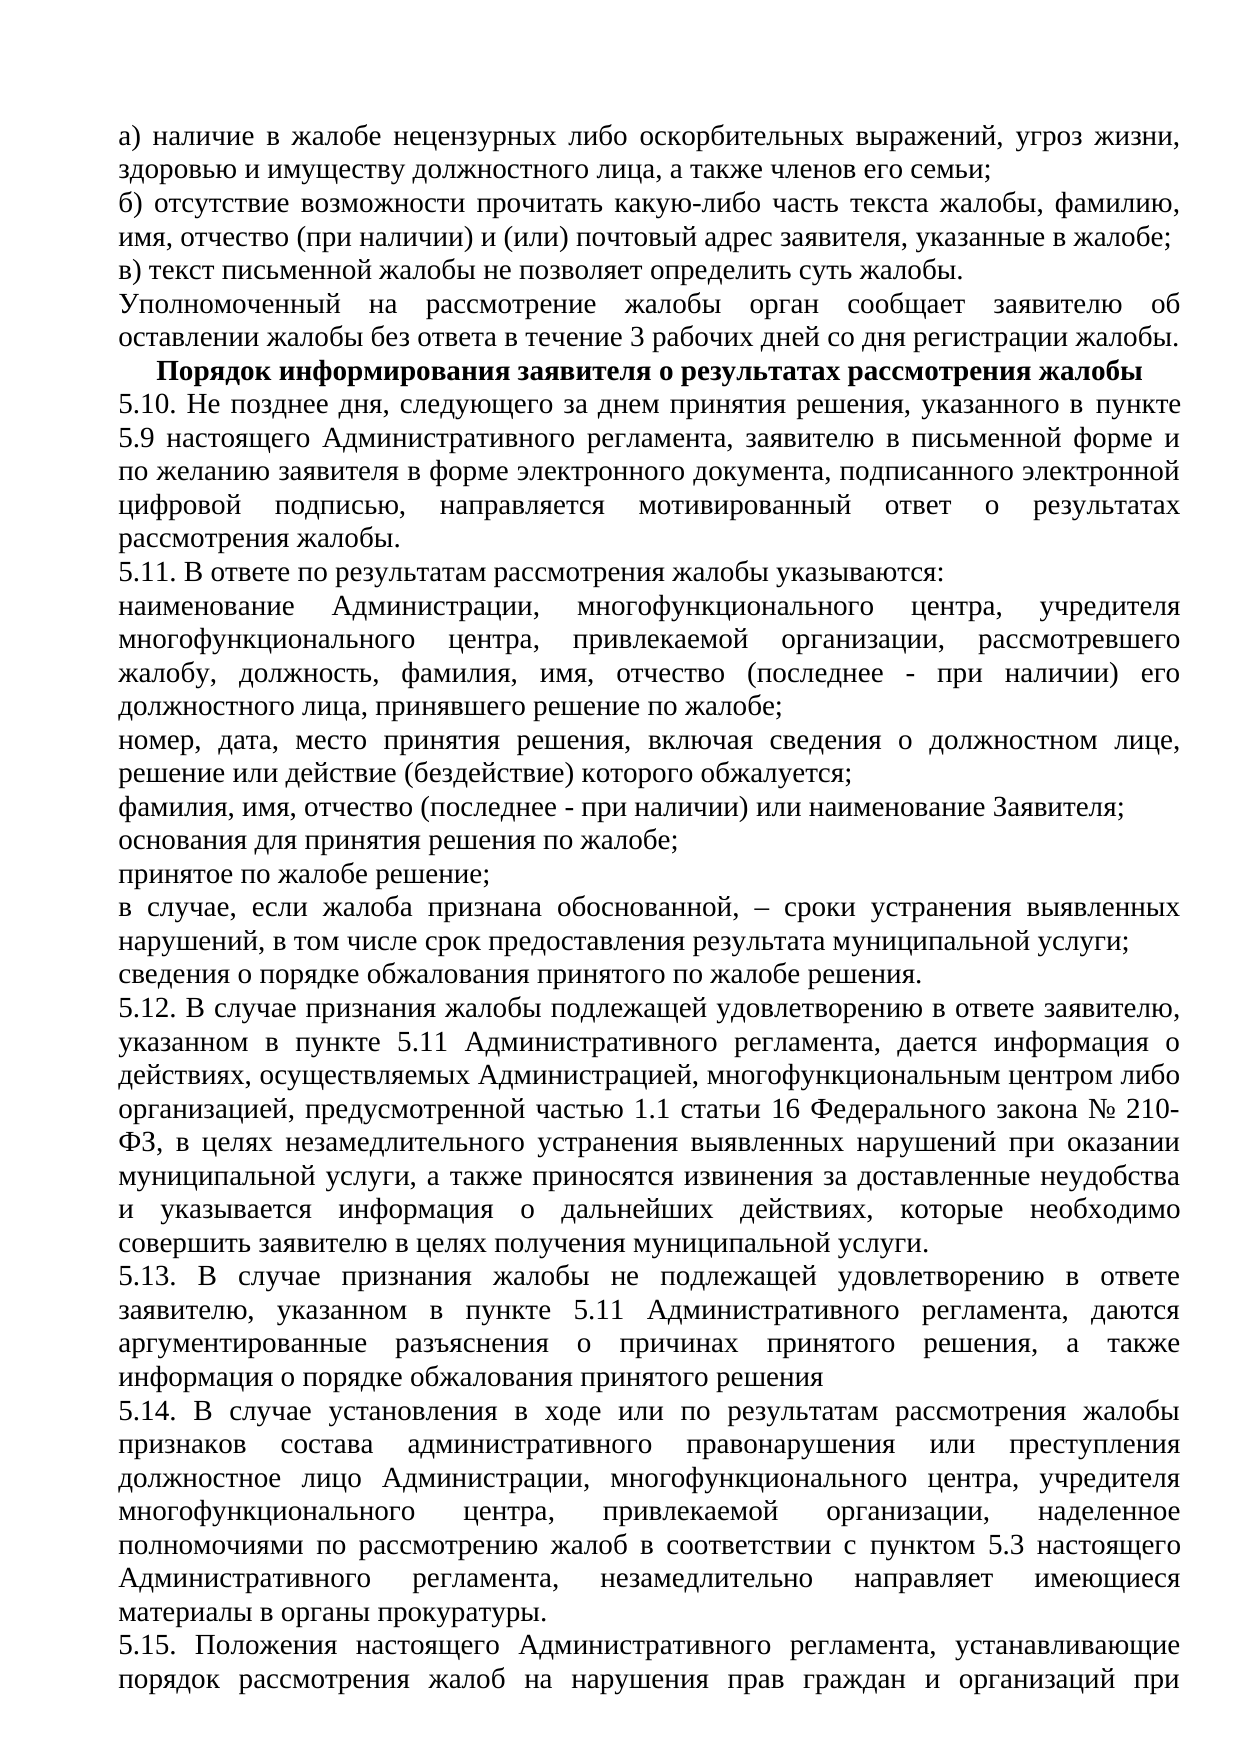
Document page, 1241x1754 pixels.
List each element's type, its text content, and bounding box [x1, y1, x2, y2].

text основания для принятия решения по жалобе; [118, 822, 1181, 856]
text сведения о порядке обжалования принятого по жалобе решения. [118, 957, 1181, 990]
text принятое по жалобе решение; [118, 856, 1181, 889]
text Порядок информирования заявителя о результатах рассмотрения жалобы [118, 353, 1181, 386]
text 5.14. В случае установления в ходе или по результатам рассмотрения жалобы признаков состава административного правонарушения или преступления должностное лицо Администрации, многофункционального центра, учредителя многофункционального центра, привлекаемой организации, наделенное полномочиями по рассмотрению жалоб в соответствии с пунктом 5.3 настоящего Административного регламента, незамедлительно направляет имеющиеся материалы в органы прокуратуры. [118, 1393, 1181, 1627]
text 5.13. В случае признания жалобы не подлежащей удовлетворению в ответе заявителю, указанном в пункте 5.11 Административного регламента, даются аргументированные разъяснения о причинах принятого решения, а также информация о порядке обжалования принятого решения [118, 1258, 1181, 1393]
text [118, 1627, 1181, 1694]
text 5.10. Не позднее дня, следующего за днем принятия решения, указанного в пункте 5.9 настоящего Административного регламента, заявителю в письменной форме и по желанию заявителя в форме электронного документа, подписанного электронной цифровой подписью, направляется мотивированный ответ о результатах рассмотрения жалобы. [118, 386, 1181, 554]
text номер, дата, место принятия решения, включая сведения о должностном лице, решение или действие (бездействие) которого обжалуется; [118, 722, 1181, 789]
text а) наличие в жалобе нецензурных либо оскорбительных выражений, угроз жизни, здоровью и имуществу должностного лица, а также членов его семьи; [118, 118, 1181, 185]
text в случае, если жалоба признана обоснованной, – сроки устранения выявленных нарушений, в том числе срок предоставления результата муниципальной услуги; [118, 889, 1181, 957]
text в) текст письменной жалобы не позволяет определить суть жалобы. [118, 252, 1181, 286]
text 5.12. В случае признания жалобы подлежащей удовлетворению в ответе заявителю, указанном в пункте 5.11 Административного регламента, дается информация о действиях, осуществляемых Администрацией, многофункциональным центром либо организацией, предусмотренной частью 1.1 статьи 16 Федерального закона № 210-ФЗ, в целях незамедлительного устранения выявленных нарушений при оказании муниципальной услуги, а также приносятся извинения за доставленные неудобства и указывается информация о дальнейших действиях, которые необходимо совершить заявителю в целях получения муниципальной услуги. [118, 990, 1181, 1258]
text фамилия, имя, отчество (последнее - при наличии) или наименование Заявителя; [118, 789, 1181, 822]
text 5.11. В ответе по результатам рассмотрения жалобы указываются: [118, 554, 1181, 588]
text Уполномоченный на рассмотрение жалобы орган сообщает заявителю об оставлении жалобы без ответа в течение 3 рабочих дней со дня регистрации жалобы. [118, 286, 1181, 353]
text наименование Администрации, многофункционального центра, учредителя многофункционального центра, привлекаемой организации, рассмотревшего жалобу, должность, фамилия, имя, отчество (последнее - при наличии) его должностного лица, принявшего решение по жалобе; [118, 588, 1181, 722]
text б) отсутствие возможности прочитать какую-либо часть текста жалобы, фамилию, имя, отчество (при наличии) и (или) почтовый адрес заявителя, указанные в жалобе; [118, 185, 1181, 252]
